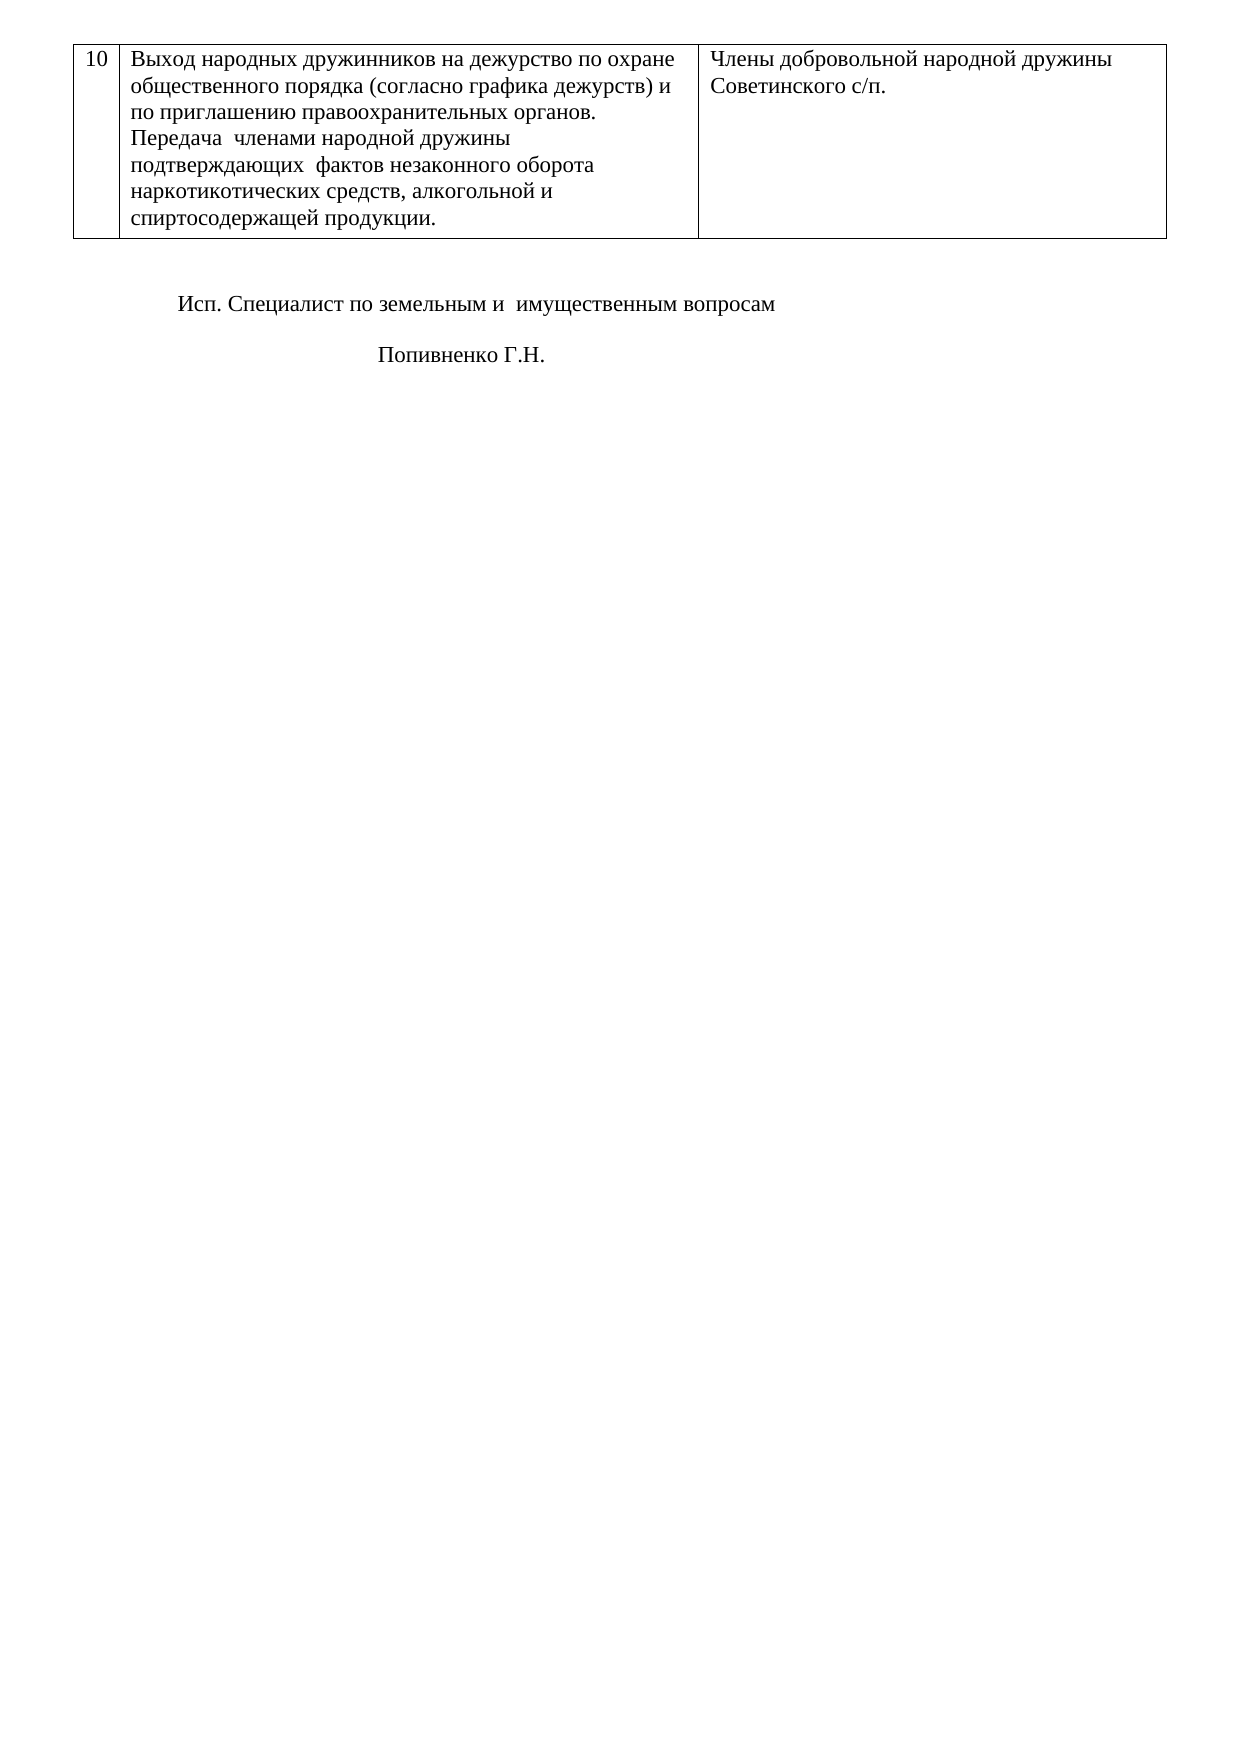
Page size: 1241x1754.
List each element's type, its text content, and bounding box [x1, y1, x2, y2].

text Попивненко Г.Н. [177, 341, 1152, 367]
table_cell Выход народных дружинников на дежурство по охране общественного порядка (согласно графика дежурств) и по приглашению правоохранительных органов. Передача членами народной дружины подтверждающих фактов незаконного оборота наркотикотических средств, алкогольной и спиртосодержащей продукции. [120, 45, 698, 238]
table_cell 10 [74, 45, 119, 238]
text Исп. Специалист по земельным и имущественным вопросам [177, 290, 1152, 316]
table_cell Члены добровольной народной дружины Советинского с/п. [699, 45, 1166, 238]
